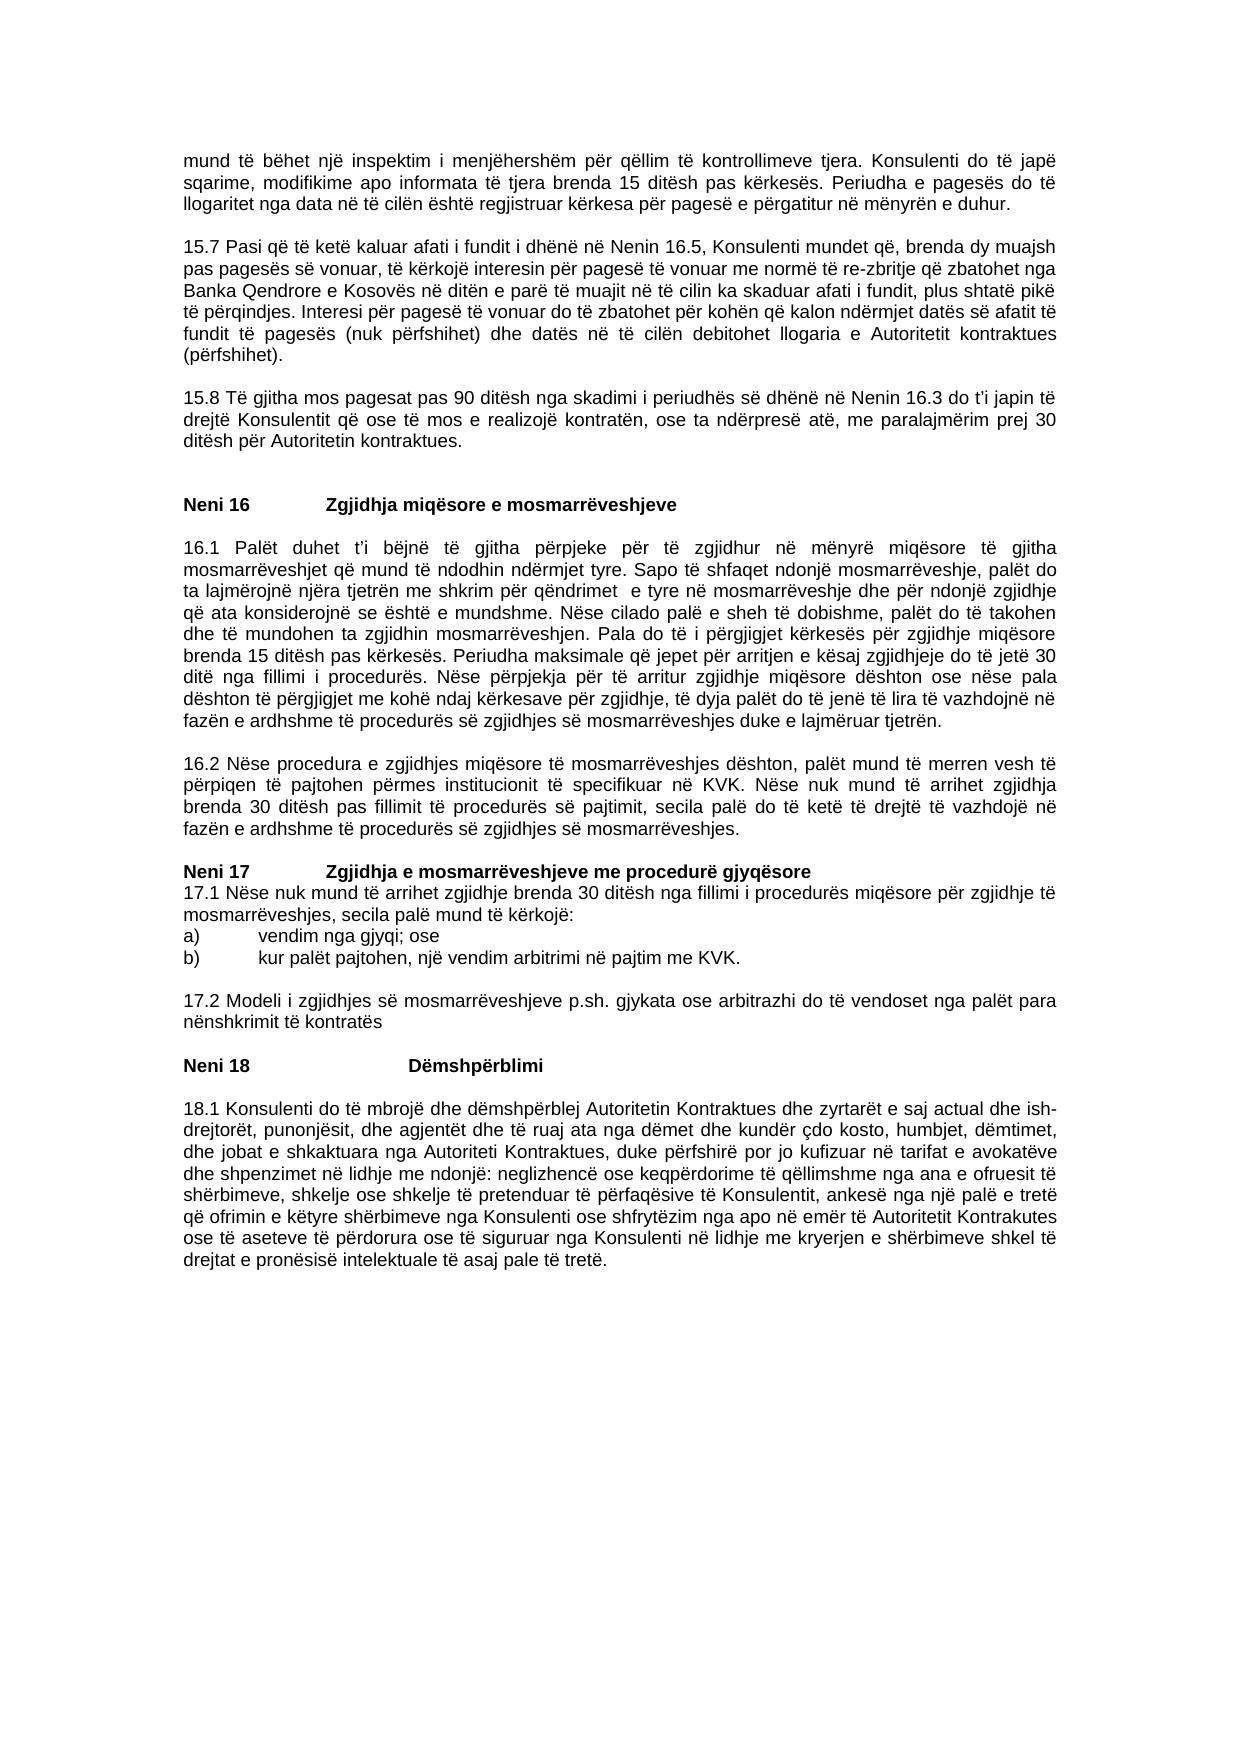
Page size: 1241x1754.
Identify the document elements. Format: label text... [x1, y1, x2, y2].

text Neni 17 Zgjidhja e mosmarrëveshjeve me procedurë gjyqësore [183, 860, 1057, 882]
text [183, 150, 1057, 215]
text b) kur palët pajtohen, një vendim arbitrimi në pajtim me KVK. [183, 947, 1057, 968]
text 15.7 Pasi që të ketë kaluar afati i fundit i dhënë në Nenin 16.5, Konsulenti mundet që, brenda dy muajsh pas pagesës së vonuar, të kërkojë interesin për pagesë të vonuar me normë të re-zbritje që zbatohet nga Banka Qendrore e Kosovës në ditën e parë të muajit në të cilin ka skaduar afati i fundit, plus shtatë pikë të përqindjes. Interesi për pagesë të vonuar do të zbatohet për kohën që kalon ndërmjet datës së afatit të fundit të pagesës (nuk përfshihet) dhe datës në të cilën debitohet llogaria e Autoritetit kontraktues (përfshihet). [183, 236, 1057, 366]
text Neni 18 Dëmshpërblimi [183, 1054, 1057, 1076]
text 15.8 Të gjitha mos pagesat pas 90 ditësh nga skadimi i periudhës së dhënë në Nenin 16.3 do t’i japin të drejtë Konsulentit që ose të mos e realizojë kontratën, ose ta ndërpresë atë, me paralajmërim prej 30 ditësh për Autoritetin kontraktues. [183, 387, 1057, 452]
text Neni 16 Zgjidhja miqësore e mosmarrëveshjeve [183, 494, 1057, 515]
text 17.2 Modeli i zgjidhjes së mosmarrëveshjeve p.sh. gjykata ose arbitrazhi do të vendoset nga palët para nënshkrimit të kontratës [183, 990, 1057, 1033]
text a) vendim nga gjyqi; ose [183, 925, 1057, 947]
text 18.1 Konsulenti do të mbrojë dhe dëmshpërblej Autoritetin Kontraktues dhe zyrtarët e saj actual dhe ish-drejtorët, punonjësit, dhe agjentët dhe të ruaj ata nga dëmet dhe kundër çdo kosto, humbjet, dëmtimet, dhe jobat e shkaktuara nga Autoriteti Kontraktues, duke përfshirë por jo kufizuar në tarifat e avokatëve dhe shpenzimet në lidhje me ndonjë: neglizhencë ose keqpërdorime të qëllimshme nga ana e ofruesit të shërbimeve, shkelje ose shkelje të pretenduar të përfaqësive të Konsulentit, ankesë nga një palë e tretë që ofrimin e këtyre shërbimeve nga Konsulenti ose shfrytëzim nga apo në emër të Autoritetit Kontrakutes ose të aseteve të përdorura ose të siguruar nga Konsulenti në lidhje me kryerjen e shërbimeve shkel të drejtat e pronësisë intelektuale të asaj pale të tretë. [183, 1098, 1057, 1270]
text 17.1 Nëse nuk mund të arrihet zgjidhje brenda 30 ditësh nga fillimi i procedurës miqësore për zgjidhje të mosmarrëveshjes, secila palë mund të kërkojë: [183, 882, 1057, 925]
text 16.2 Nëse procedura e zgjidhjes miqësore të mosmarrëveshjes dështon, palët mund të merren vesh të përpiqen të pajtohen përmes institucionit të specifikuar në KVK. Nëse nuk mund të arrihet zgjidhja brenda 30 ditësh pas fillimit të procedurës së pajtimit, secila palë do të ketë të drejtë të vazhdojë në fazën e ardhshme të procedurës së zgjidhjes së mosmarrëveshjes. [183, 753, 1057, 839]
text 16.1 Palët duhet t’i bëjnë të gjitha përpjeke për të zgjidhur në mënyrë miqësore të gjitha mosmarrëveshjet që mund të ndodhin ndërmjet tyre. Sapo të shfaqet ndonjë mosmarrëveshje, palët do ta lajmërojnë njëra tjetrën me shkrim për qëndrimet e tyre në mosmarrëveshje dhe për ndonjë zgjidhje që ata konsiderojnë se është e mundshme. Nëse cilado palë e sheh të dobishme, palët do të takohen dhe të mundohen ta zgjidhin mosmarrëveshjen. Pala do të i përgjigjet kërkesës për zgjidhje miqësore brenda 15 ditësh pas kërkesës. Periudha maksimale që jepet për arritjen e kësaj zgjidhjeje do të jetë 30 ditë nga fillimi i procedurës. Nëse përpjekja për të arritur zgjidhje miqësore dështon ose nëse pala dështon të përgjigjet me kohë ndaj kërkesave për zgjidhje, të dyja palët do të jenë të lira të vazhdojnë në fazën e ardhshme të procedurës së zgjidhjes së mosmarrëveshjes duke e lajmëruar tjetrën. [183, 537, 1057, 731]
